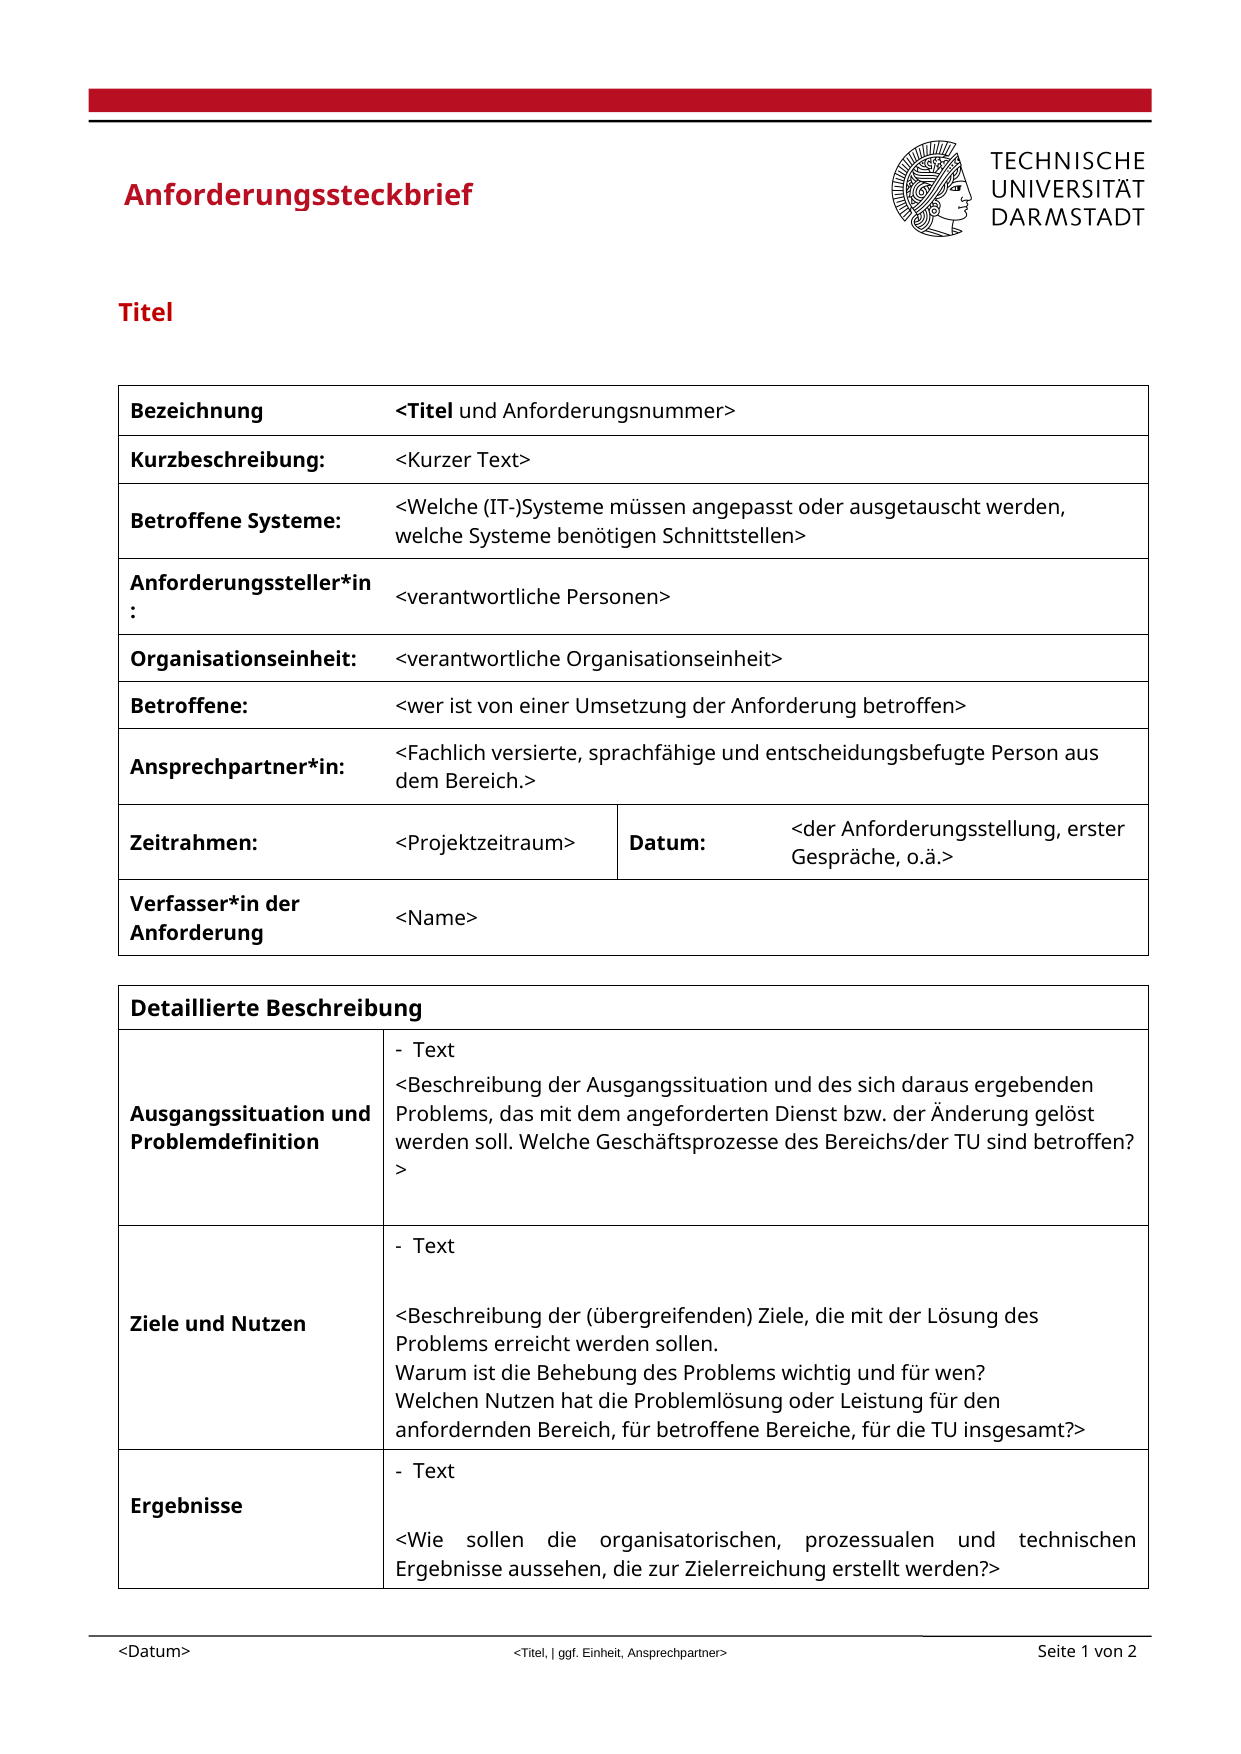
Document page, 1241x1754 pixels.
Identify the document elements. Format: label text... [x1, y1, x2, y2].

table_cell Ergebnisse [119, 1450, 383, 1588]
table_cell Text <Beschreibung der Ausgangssituation und des sich daraus ergebenden Problems, das mit dem angeforderten Dienst bzw. der Änderung gelöst werden soll. Welche Geschäftsprozesse des Bereichs/der TU sind betroffen?> [384, 1030, 1148, 1225]
picture [863, 123, 1187, 254]
table_cell Zeitrahmen: [119, 805, 384, 879]
table_cell <verantwortliche Personen> [384, 559, 1148, 634]
table_cell <Fachlich versierte, sprachfähige und entscheidungsbefugte Person aus dem Bereich.> [384, 729, 1148, 804]
table_cell <Kurzer Text> [384, 436, 1148, 482]
table_cell Datum: [618, 805, 779, 879]
table_cell Anforderungssteller*in: [119, 559, 384, 634]
table_header <Titel und Anforderungsnummer> [384, 386, 1148, 435]
table_cell Text <Wie sollen die organisatorischen, prozessualen und technischen Ergebnisse aussehen, die zur Zielerreichung erstellt werden?> [384, 1450, 1148, 1588]
table_cell <Name> [384, 880, 1148, 955]
table_cell Ansprechpartner*in: [119, 729, 384, 804]
table_cell <verantwortliche Organisationseinheit> [384, 635, 1148, 681]
table_cell Kurzbeschreibung: [119, 436, 384, 482]
table_header Detaillierte Beschreibung [119, 986, 1148, 1029]
table_cell Betroffene Systeme: [119, 484, 384, 558]
table_cell Verfasser*in der Anforderung [119, 880, 384, 955]
table_cell <wer ist von einer Umsetzung der Anforderung betroffen> [384, 682, 1148, 728]
table_header Bezeichnung [119, 386, 384, 435]
table_cell <Welche (IT-)Systeme müssen angepasst oder ausgetauscht werden, welche Systeme benötigen Schnittstellen> [384, 484, 1148, 558]
table_cell Ausgangssituation und Problemdefinition [119, 1030, 383, 1225]
table_cell <Projektzeitraum> [384, 805, 617, 879]
table_cell Organisationseinheit: [119, 635, 384, 681]
text Titel [118, 294, 1152, 328]
table_cell Text <Beschreibung der (übergreifenden) Ziele, die mit der Lösung des Problems erreicht werden sollen. Warum ist die Behebung des Problems wichtig und für wen? Welchen Nutzen hat die Problemlösung oder Leistung für den anfordernden Bereich, für betroffene Bereiche, für die TU insgesamt?> [384, 1226, 1148, 1449]
table_cell Ziele und Nutzen [119, 1226, 383, 1449]
table_cell <der Anforderungsstellung, erster Gespräche, o.ä.> [780, 805, 1148, 879]
table_cell Betroffene: [119, 682, 384, 728]
